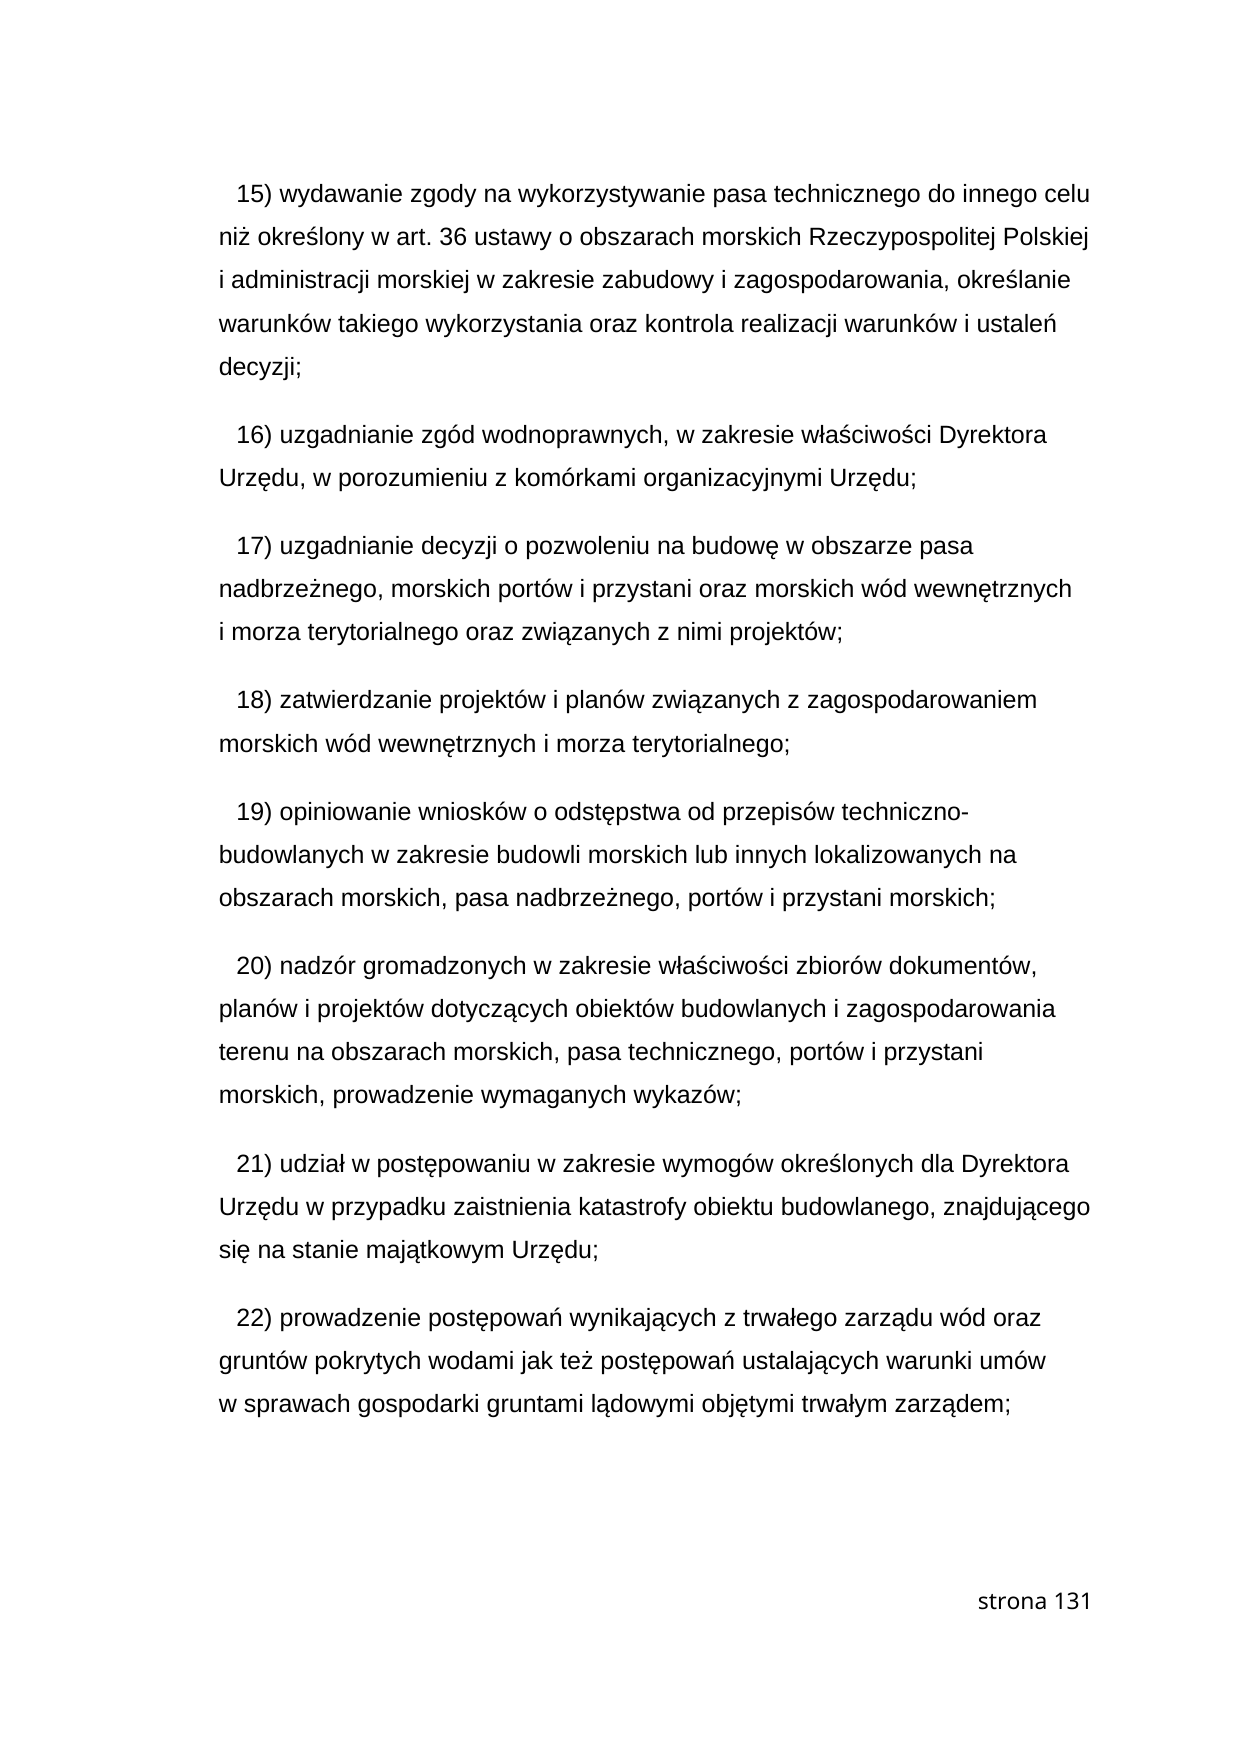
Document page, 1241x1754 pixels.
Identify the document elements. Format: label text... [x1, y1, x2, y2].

list udział w postępowaniu w zakresie wymogów określonych dla Dyrektora Urzędu w przypadku zaistnienia katastrofy obiektu budowlanego, znajdującego się na stanie majątkowym Urzędu; [218, 1149, 1093, 1264]
list uzgadnianie zgód wodnoprawnych, w zakresie właściwości Dyrektora Urzędu, w porozumieniu z komórkami organizacyjnymi Urzędu; [218, 420, 1093, 492]
list zatwierdzanie projektów i planów związanych z zagospodarowaniem morskich wód wewnętrznych i morza terytorialnego; [218, 686, 1093, 757]
list wydawanie zgody na wykorzystywanie pasa technicznego do innego celu niż określony w art. 36 ustawy o obszarach morskich Rzeczypospolitej Polskiej i administracji morskiej w zakresie zabudowy i zagospodarowania, określanie warunków takiego wykorzystania oraz kontrola realizacji warunków i ustaleń decyzji; [218, 179, 1093, 381]
list nadzór gromadzonych w zakresie właściwości zbiorów dokumentów, planów i projektów dotyczących obiektów budowlanych i zagospodarowania terenu na obszarach morskich, pasa technicznego, portów i przystani morskich, prowadzenie wymaganych wykazów; [218, 951, 1093, 1109]
list prowadzenie postępowań wynikających z trwałego zarządu wód oraz gruntów pokrytych wodami jak też postępowań ustalających warunki umów w sprawach gospodarki gruntami lądowymi objętymi trwałym zarządem; [218, 1303, 1093, 1418]
list uzgadnianie decyzji o pozwoleniu na budowę w obszarze pasa nadbrzeżnego, morskich portów i przystani oraz morskich wód wewnętrznych i morza terytorialnego oraz związanych z nimi projektów; [218, 531, 1093, 646]
list opiniowanie wniosków o odstępstwa od przepisów techniczno-budowlanych w zakresie budowli morskich lub innych lokalizowanych na obszarach morskich, pasa nadbrzeżnego, portów i przystani morskich; [218, 797, 1093, 912]
